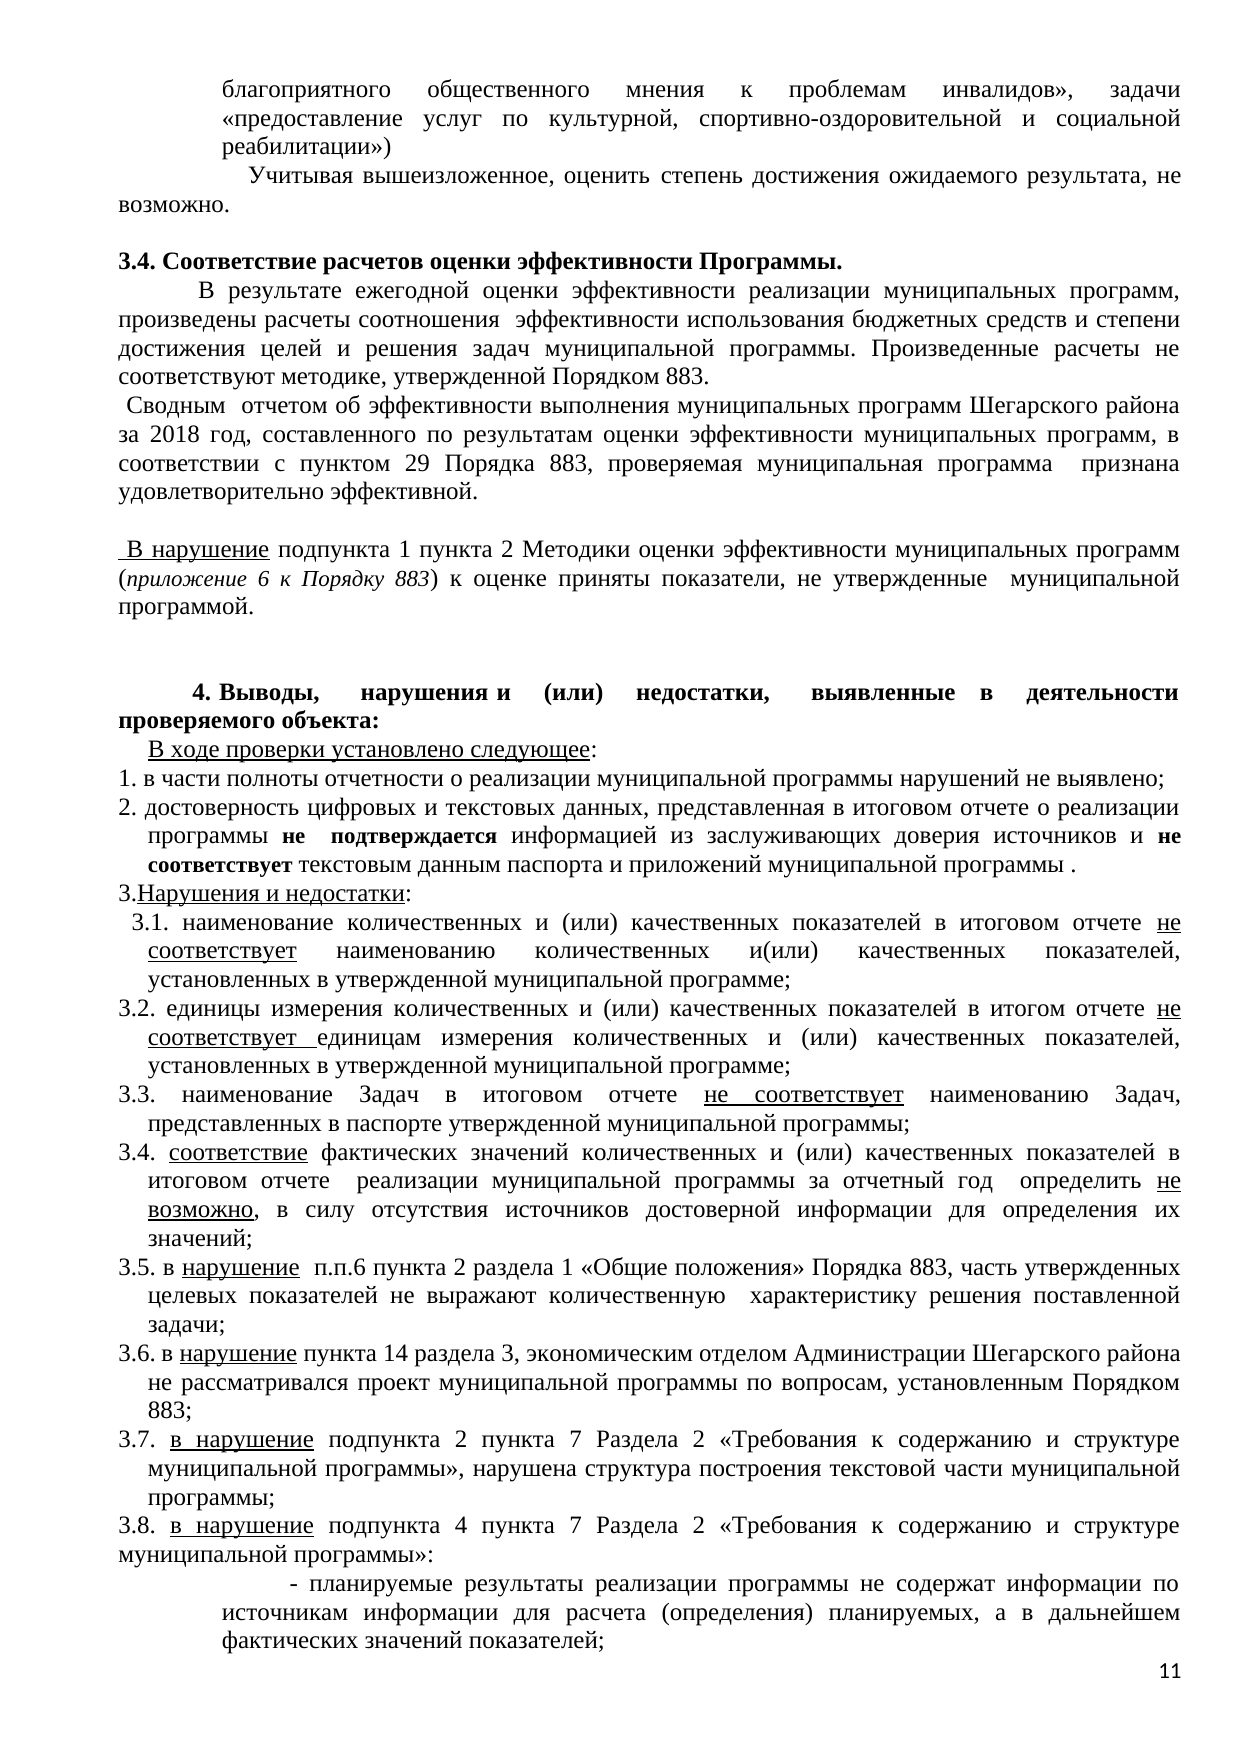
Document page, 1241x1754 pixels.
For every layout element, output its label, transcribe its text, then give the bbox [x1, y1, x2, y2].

text - планируемые результаты реализации программы не содержат информации по источникам информации для расчета (определения) планируемых, а в дальнейшем фактических значений показателей; [118, 1568, 1181, 1654]
text Сводным отчетом об эффективности выполнения муниципальных программ Шегарского района за 2018 год, составленного по результатам оценки эффективности муниципальных программ, в соответствии с пунктом 29 Порядка 883, проверяемая муниципальная программа признана удовлетворительно эффективной. [118, 390, 1181, 505]
text 4. Выводы, нарушения и (или) недостатки, выявленные в деятельности проверяемого объекта: [118, 677, 1181, 734]
text 3.5. в нарушение п.п.6 пункта 2 раздела 1 «Общие положения» Порядка 883, часть утвержденных целевых показателей не выражают количественную характеристику решения поставленной задачи; [118, 1252, 1181, 1338]
text Учитывая вышеизложенное, оценить степень достижения ожидаемого результата, не возможно. [118, 160, 1181, 218]
text 1. в части полноты отчетности о реализации муниципальной программы нарушений не выявлено; [118, 763, 1181, 792]
text 3.1. наименование количественных и (или) качественных показателей в итоговом отчете не соответствует наименованию количественных и(или) качественных показателей, установленных в утвержденной муниципальной программе; [118, 907, 1181, 993]
text 3.4. Соответствие расчетов оценки эффективности Программы. [118, 246, 1181, 275]
text 3.4. соответствие фактических значений количественных и (или) качественных показателей в итоговом отчете реализации муниципальной программы за отчетный год определить не возможно, в силу отсутствия источников достоверной информации для определения их значений; [118, 1137, 1181, 1252]
text 3.6. в нарушение пункта 14 раздела 3, экономическим отделом Администрации Шегарского района не рассматривался проект муниципальной программы по вопросам, установленным Порядком 883; [118, 1338, 1181, 1424]
text 3.Нарушения и недостатки: [118, 878, 1181, 907]
text 3.2. единицы измерения количественных и (или) качественных показателей в итогом отчете не соответствует единицам измерения количественных и (или) качественных показателей, установленных в утвержденной муниципальной программе; [118, 993, 1181, 1079]
text 2. достоверность цифровых и текстовых данных, представленная в итоговом отчете о реализации программы не подтверждается информацией из заслуживающих доверия источников и не соответствует текстовым данным паспорта и приложений муниципальной программы . [118, 792, 1181, 878]
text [118, 74, 1181, 160]
text 3.7. в нарушение подпункта 2 пункта 7 Раздела 2 «Требования к содержанию и структуре муниципальной программы», нарушена структура построения текстовой части муниципальной программы; [118, 1424, 1181, 1511]
text 3.3. наименование Задач в итоговом отчете не соответствует наименованию Задач, представленных в паспорте утвержденной муниципальной программы; [118, 1079, 1181, 1137]
text В нарушение подпункта 1 пункта 2 Методики оценки эффективности муниципальных программ (приложение 6 к Порядку 883) к оценке приняты показатели, не утвержденные муниципальной программой. [118, 534, 1181, 620]
text В результате ежегодной оценки эффективности реализации муниципальных программ, произведены расчеты соотношения эффективности использования бюджетных средств и степени достижения целей и решения задач муниципальной программы. Произведенные расчеты не соответствуют методике, утвержденной Порядком 883. [118, 275, 1181, 390]
text 3.8. в нарушение подпункта 4 пункта 7 Раздела 2 «Требования к содержанию и структуре муниципальной программы»: [118, 1511, 1181, 1568]
text В ходе проверки установлено следующее: [118, 734, 1181, 763]
